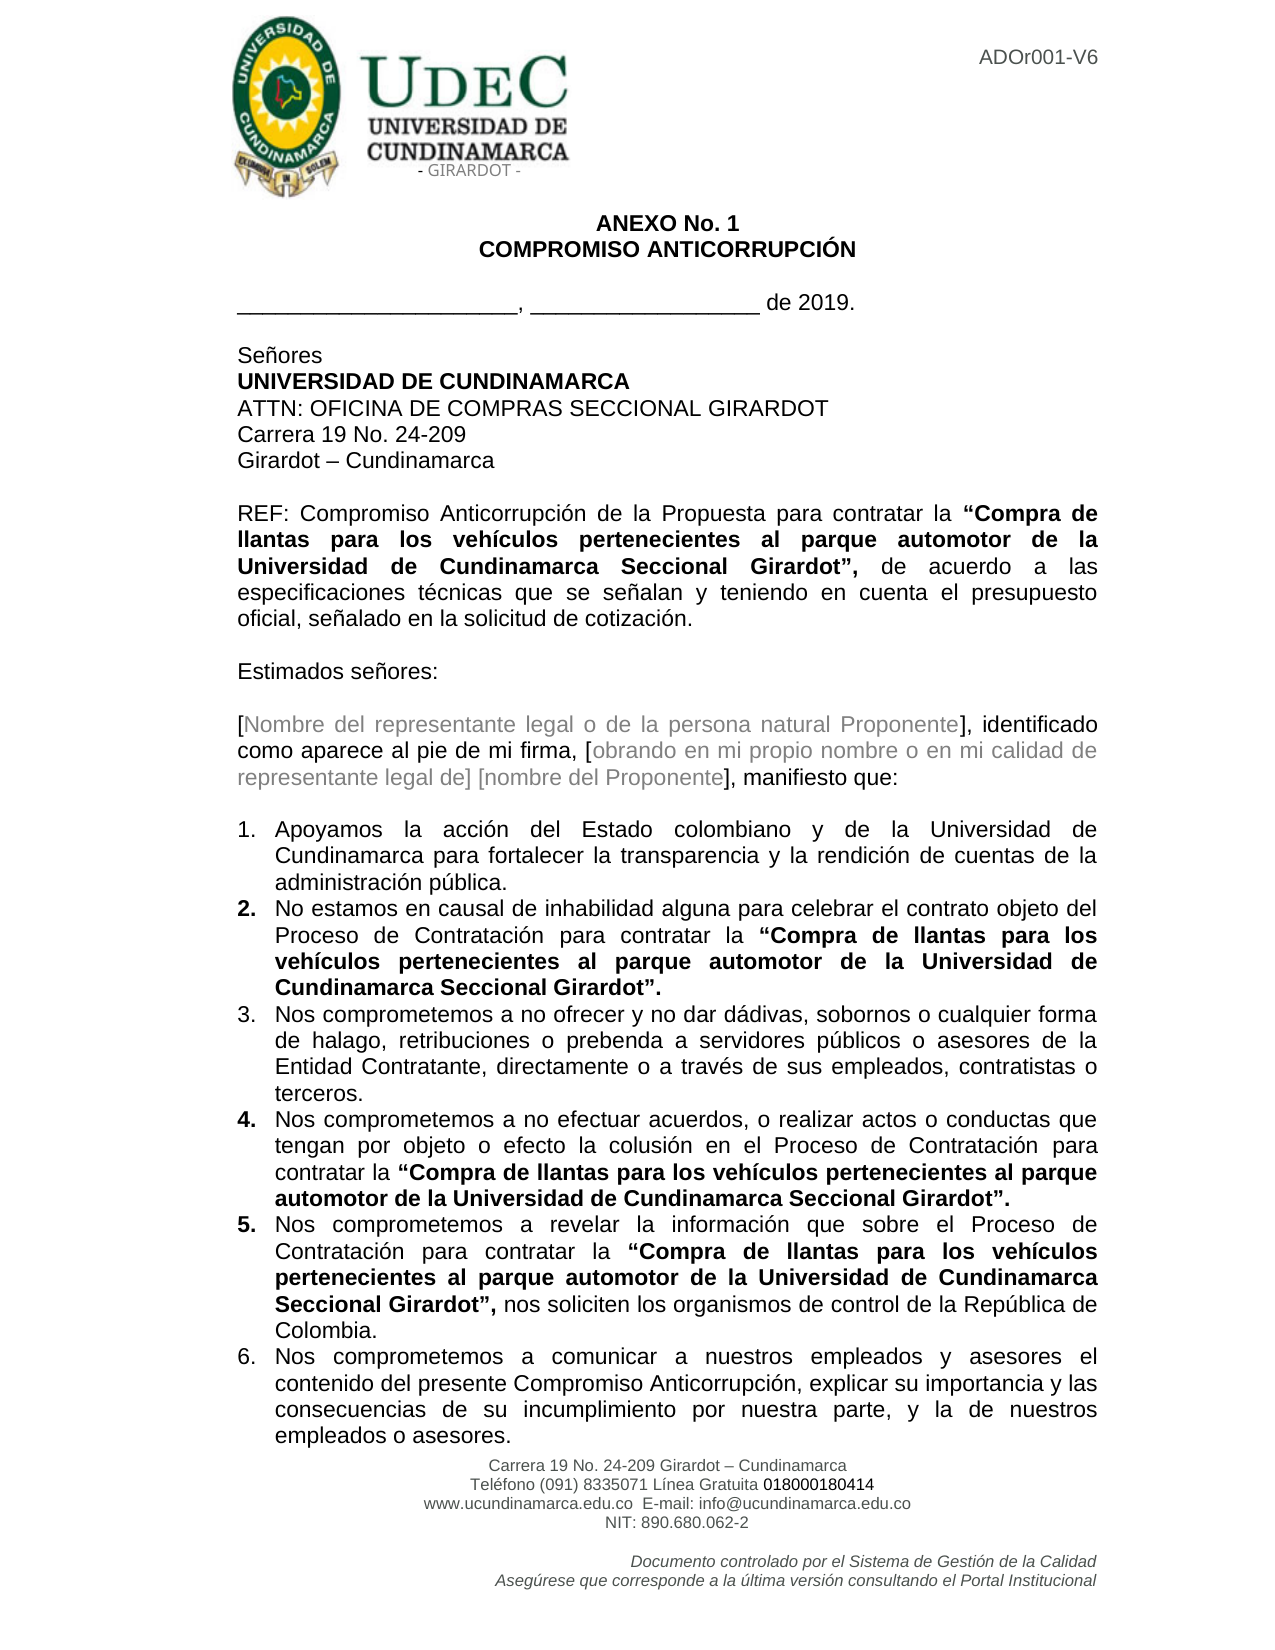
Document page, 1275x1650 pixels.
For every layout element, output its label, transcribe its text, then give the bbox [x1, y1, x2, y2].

list Nos comprometemos a no efectuar acuerdos, o realizar actos o conductas que tengan por objeto o efecto la colusión en el Proceso de Contratación para contratar la “Compra de llantas para los vehículos pertenecientes al parque automotor de la Universidad de Cundinamarca Seccional Girardot”. [237, 1106, 1098, 1211]
list Nos comprometemos a revelar la información que sobre el Proceso de Contratación para contratar la “Compra de llantas para los vehículos pertenecientes al parque automotor de la Universidad de Cundinamarca Seccional Girardot”, nos soliciten los organismos de control de la República de Colombia. [237, 1211, 1098, 1343]
text COMPROMISO ANTICORRUPCIÓN [237, 236, 1098, 263]
list Nos comprometemos a no ofrecer y no dar dádivas, sobornos o cualquier forma de halago, retribuciones o prebenda a servidores públicos o asesores de la Entidad Contratante, directamente o a través de sus empleados, contratistas o terceros. [237, 1001, 1098, 1106]
text Señores [237, 342, 1098, 368]
text ATTN: OFICINA DE COMPRAS SECCIONAL GIRARDOT [237, 394, 1098, 421]
text UNIVERSIDAD DE CUNDINAMARCA [237, 368, 1098, 394]
text Estimados señores: [237, 658, 1098, 684]
list Nos comprometemos a comunicar a nuestros empleados y asesores el contenido del presente Compromiso Anticorrupción, explicar su importancia y las consecuencias de su incumplimiento por nuestra parte, y la de nuestros empleados o asesores. [237, 1343, 1098, 1449]
text REF: Compromiso Anticorrupción de la Propuesta para contratar la “Compra de llantas para los vehículos pertenecientes al parque automotor de la Universidad de Cundinamarca Seccional Girardot”, de acuerdo a las especificaciones técnicas que se señalan y teniendo en cuenta el presupuesto oficial, señalado en la solicitud de cotización. [237, 500, 1098, 632]
list Apoyamos la acción del Estado colombiano y de la Universidad de Cundinamarca para fortalecer la transparencia y la rendición de cuentas de la administración pública. [237, 816, 1098, 895]
text [Nombre del representante legal o de la persona natural Proponente], identificado como aparece al pie de mi firma, [obrando en mi propio nombre o en mi calidad de representante legal de] [nombre del Proponente], manifiesto que: [237, 711, 1098, 790]
text ANEXO No. 1 [237, 210, 1098, 236]
picture [231, 15, 572, 200]
text ______________________, __________________ de 2019. [237, 289, 1098, 315]
list No estamos en causal de inhabilidad alguna para celebrar el contrato objeto del Proceso de Contratación para contratar la “Compra de llantas para los vehículos pertenecientes al parque automotor de la Universidad de Cundinamarca Seccional Girardot”. [237, 895, 1098, 1001]
text Girardot – Cundinamarca [237, 447, 1098, 473]
text Carrera 19 No. 24-209 [237, 421, 1098, 447]
